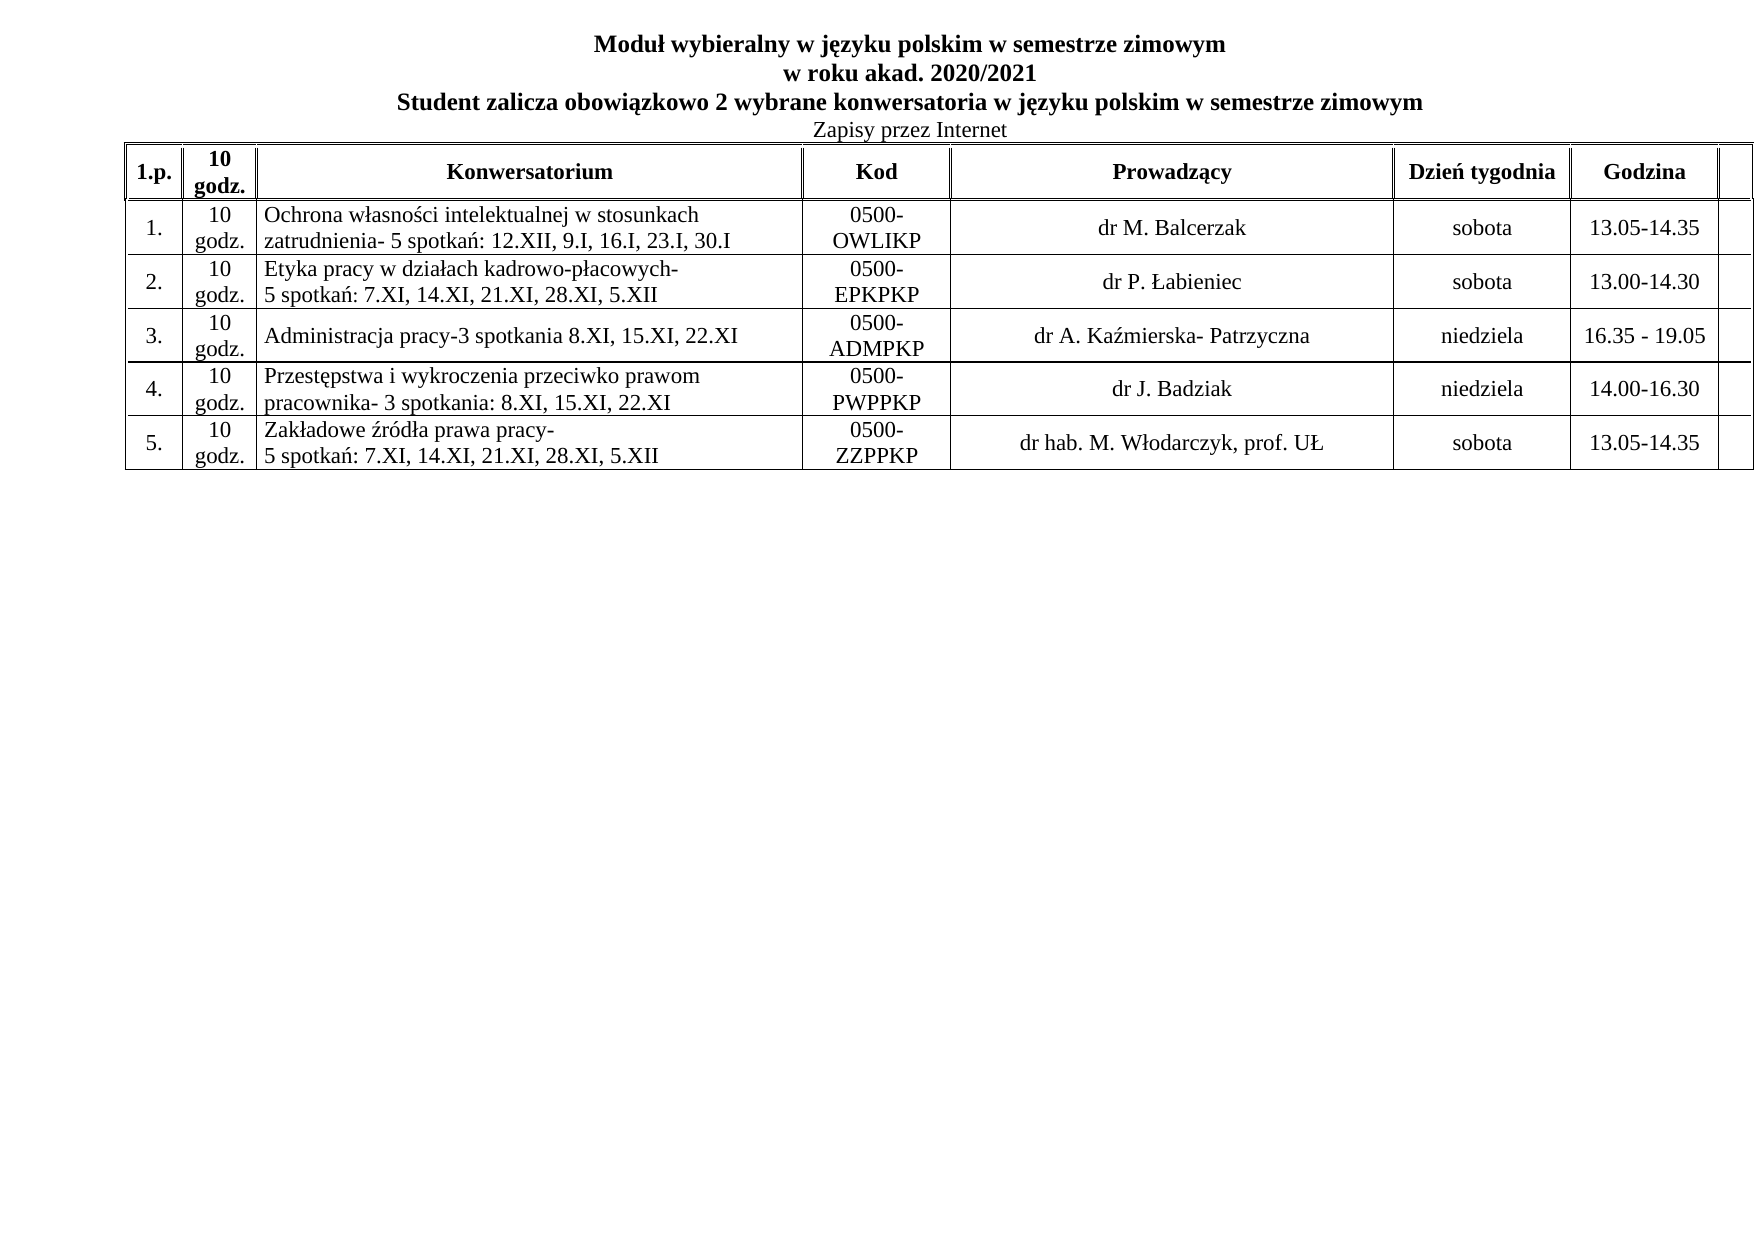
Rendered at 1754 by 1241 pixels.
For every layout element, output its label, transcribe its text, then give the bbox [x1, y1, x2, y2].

table_header Dzień tygodnia [1394, 143, 1571, 198]
table_cell Zakładowe źródła prawa pracy- 5 spotkań: 7.XI, 14.XI, 21.XI, 28.XI, 5.XII [257, 416, 802, 469]
table_cell dr J. Badziak [951, 363, 1393, 415]
text Student zalicza obowiązkowo 2 wybrane konwersatoria w języku polskim w semestrze zimowym [125, 87, 1695, 116]
table_cell [1719, 361, 1753, 415]
table_cell Ochrona własności intelektualnej w stosunkach zatrudnienia- 5 spotkań: 12.XII, 9.I, 16.I, 23.I, 30.I [257, 201, 802, 254]
table_cell 13.00-14.30 [1571, 255, 1718, 308]
table_cell dr P. Łabieniec [951, 255, 1393, 308]
table_cell dr A. Kaźmierska- Patrzyczna [951, 309, 1393, 361]
text Zapisy przez Internet [125, 116, 1695, 142]
table_cell Administracja pracy-3 spotkania 8.XI, 15.XI, 22.XI [257, 309, 802, 361]
table_cell 10 godz. [183, 309, 256, 361]
table_cell sobota [1394, 255, 1570, 308]
table_cell dr hab. M. Włodarczyk, prof. UŁ [951, 416, 1393, 469]
table_cell 1. [126, 198, 182, 254]
table_cell Etyka pracy w działach kadrowo-płacowych- 5 spotkań: 7.XI, 14.XI, 21.XI, 28.XI, 5.XII [257, 255, 802, 308]
table_cell 14.00-16.30 [1571, 363, 1718, 415]
table_cell 13.05-14.35 [1571, 201, 1718, 254]
table_cell 5. [126, 415, 182, 469]
table_cell dr M. Balcerzak [951, 201, 1393, 254]
table_cell 0500-PWPPKP [803, 363, 950, 415]
table_cell 3. [126, 308, 182, 361]
table_header Godzina [1571, 145, 1718, 198]
table_header Prowadzący [951, 145, 1393, 198]
table_cell 13.05-14.35 [1571, 416, 1718, 469]
table_cell 10 godz. [183, 255, 256, 308]
table_cell sobota [1394, 201, 1570, 254]
table_cell 10 godz. [183, 363, 256, 415]
table_header Kod [803, 143, 951, 198]
table_cell Przestępstwa i wykroczenia przeciwko prawom pracownika- 3 spotkania: 8.XI, 15.XI, 22.XI [257, 363, 802, 415]
table_cell [1719, 415, 1753, 469]
table_cell [1719, 254, 1753, 308]
table_cell 0500-ZZPPKP [803, 416, 950, 469]
table_cell 0500-EPKPKP [803, 255, 950, 308]
text Moduł wybieralny w języku polskim w semestrze zimowym [125, 29, 1695, 58]
table_cell 0500-ADMPKP [803, 309, 950, 361]
table_cell [1719, 198, 1753, 254]
table_cell 0500-OWLIKP [803, 201, 950, 254]
table_cell niedziela [1394, 363, 1570, 415]
table_cell 2. [126, 254, 182, 308]
table_header 1.p. [125, 143, 183, 198]
table_cell [1719, 308, 1753, 361]
table_cell 10 godz. [183, 201, 256, 254]
table_cell 10 godz. [183, 416, 256, 469]
text w roku akad. 2020/2021 [125, 58, 1695, 87]
table_cell sobota [1394, 416, 1570, 469]
table_header 10 godz. [183, 143, 257, 198]
table_cell niedziela [1394, 309, 1570, 361]
table_header Sala [1718, 145, 1752, 198]
table_header Konwersatorium [257, 143, 803, 198]
table_cell 16.35 - 19.05 [1571, 309, 1718, 361]
table_cell 4. [126, 361, 182, 415]
